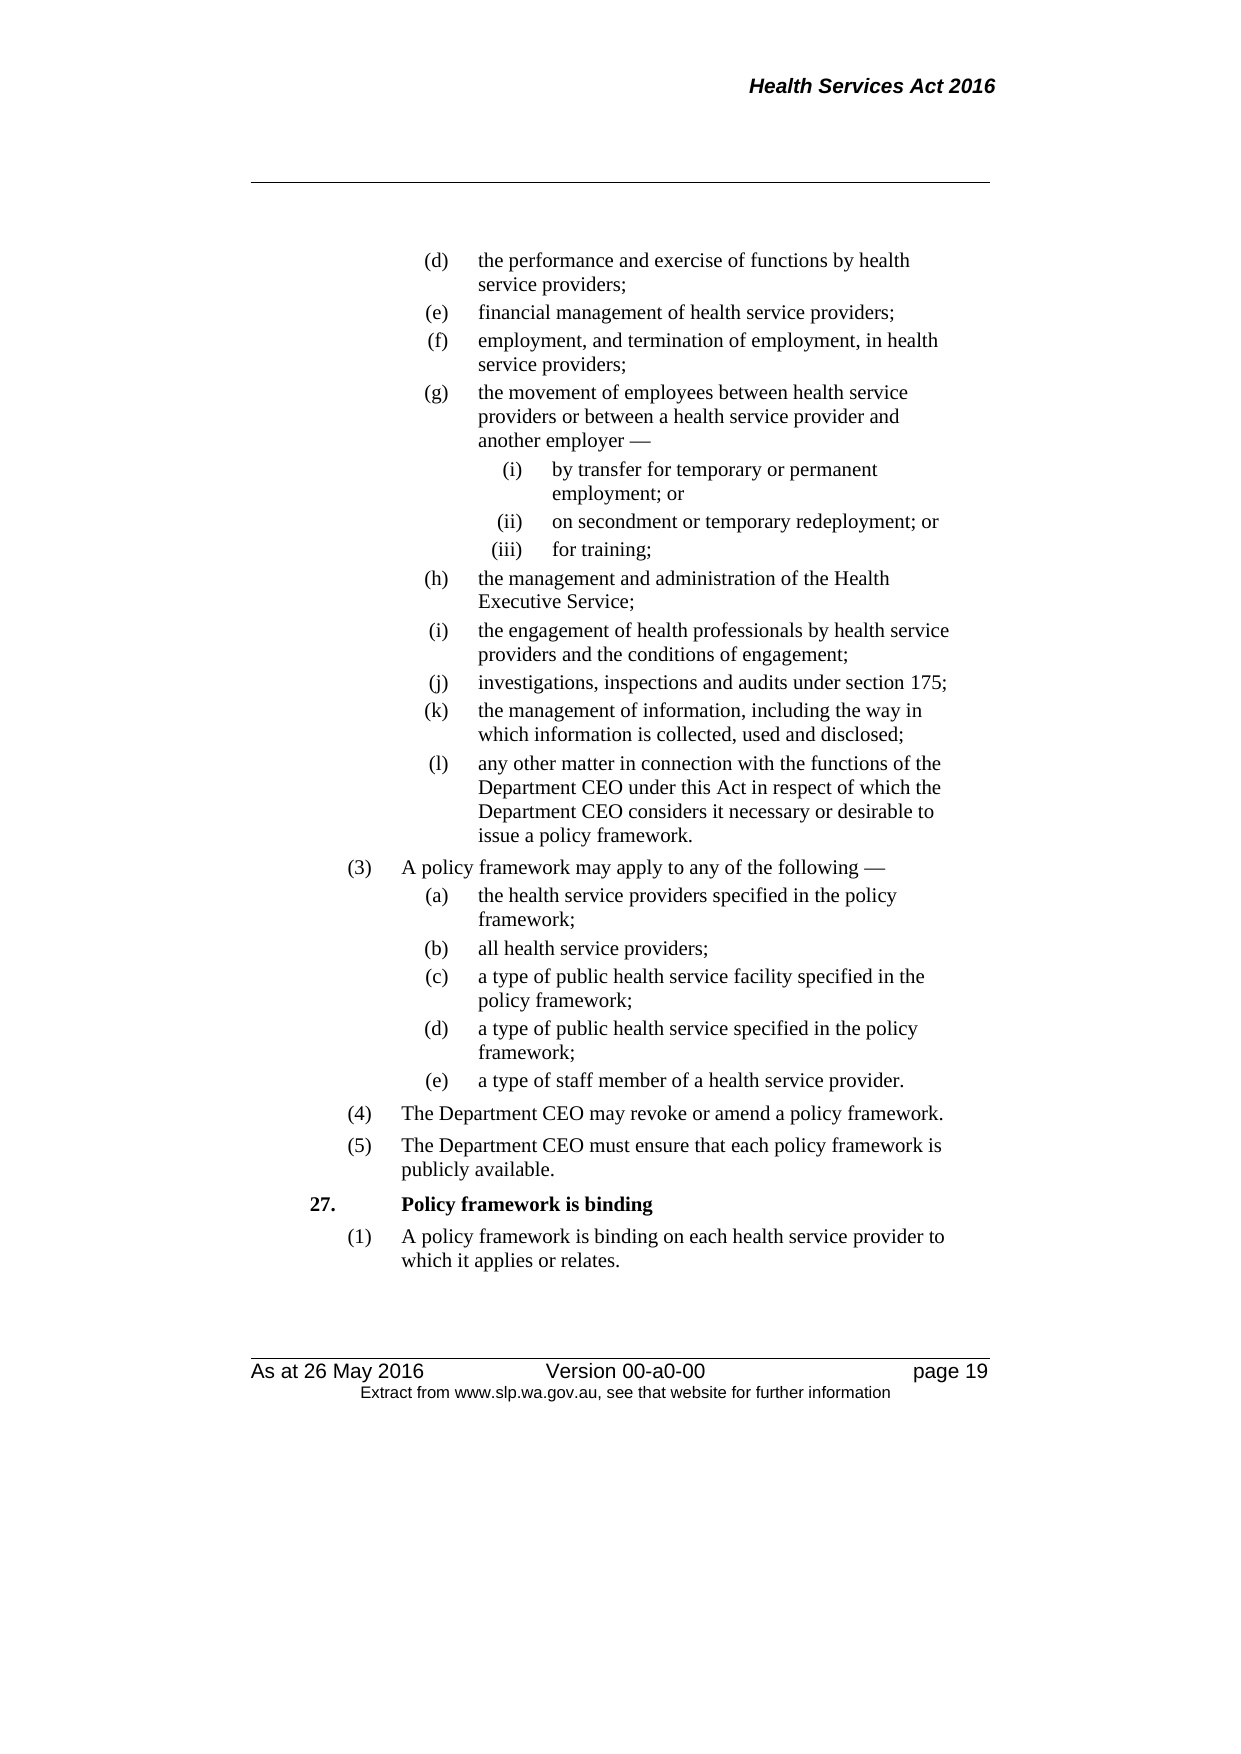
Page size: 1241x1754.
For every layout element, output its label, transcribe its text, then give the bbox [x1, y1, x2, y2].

text (i) the engagement of health professionals by health service providers and the conditions of engagement; [389, 618, 960, 666]
text (5) The Department CEO must ensure that each policy framework is publicly available. [312, 1133, 960, 1181]
text (k) the management of information, including the way in which information is collected, used and disclosed; [389, 698, 960, 746]
text (iii) for training; [463, 537, 960, 561]
text (a) the health service providers specified in the policy framework; [389, 883, 960, 931]
text (1) A policy framework is binding on each health service provider to which it applies or relates. [312, 1224, 960, 1272]
text (e) a type of staff member of a health service provider. [389, 1068, 960, 1092]
text (c) a type of public health service facility specified in the policy framework; [389, 964, 960, 1012]
text (3) A policy framework may apply to any of the following — [312, 855, 960, 879]
text (f) employment, and termination of employment, in health service providers; [389, 328, 960, 376]
subtitle 27. Policy framework is binding [309, 1192, 960, 1216]
text (i) by transfer for temporary or permanent employment; or [463, 457, 960, 505]
text (j) investigations, inspections and audits under section 175; [389, 670, 960, 694]
text (h) the management and administration of the Health Executive Service; [389, 565, 960, 613]
text (e) financial management of health service providers; [389, 300, 960, 324]
text (ii) on secondment or temporary redeployment; or [463, 509, 960, 533]
text (d) the performance and exercise of functions by health service providers; [389, 247, 960, 296]
text (l) any other matter in connection with the functions of the Department CEO under this Act in respect of which the Department CEO considers it necessary or desirable to issue a policy framework. [389, 751, 960, 847]
text (4) The Department CEO may revoke or amend a policy framework. [312, 1101, 960, 1125]
text (b) all health service providers; [389, 936, 960, 960]
text (d) a type of public health service specified in the policy framework; [389, 1016, 960, 1064]
text (g) the movement of employees between health service providers or between a health service provider and another employer — [389, 380, 960, 452]
